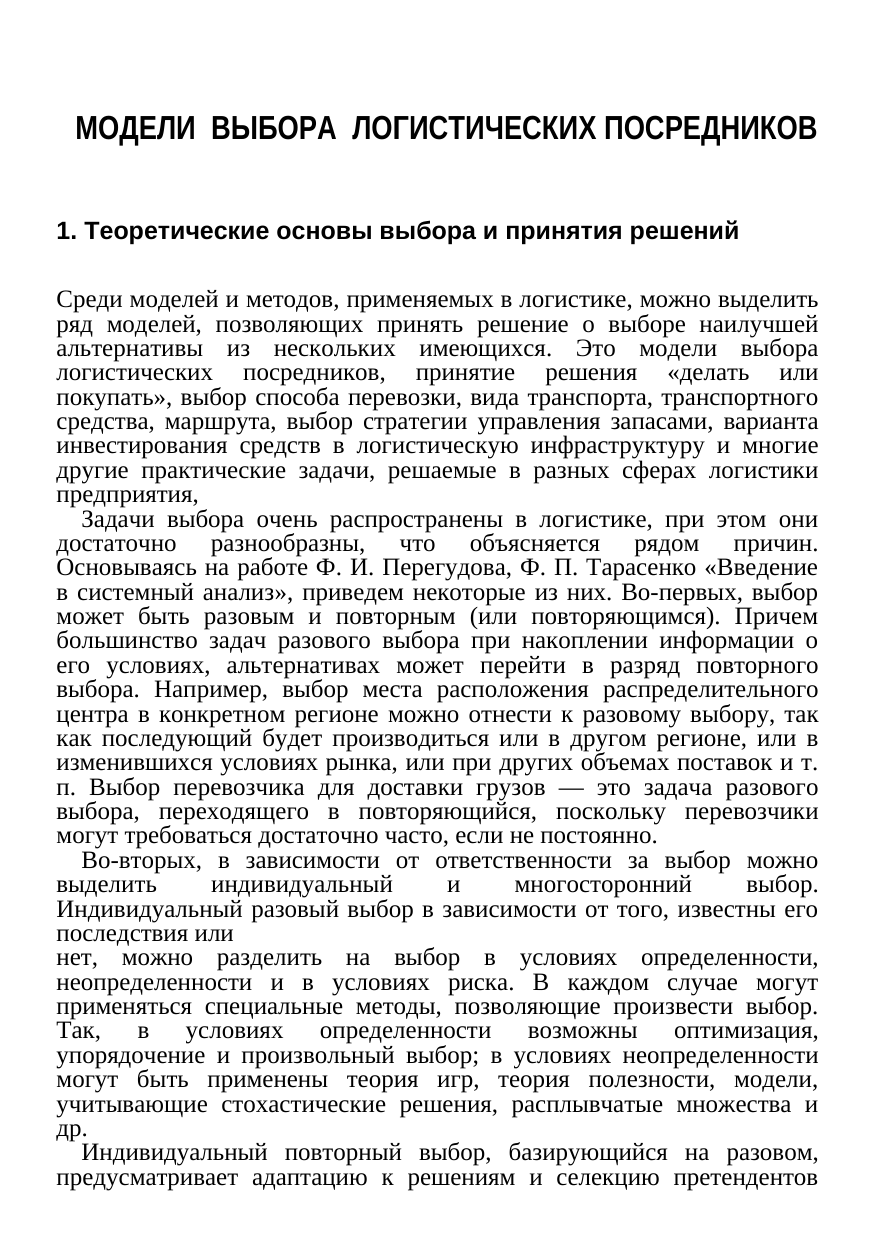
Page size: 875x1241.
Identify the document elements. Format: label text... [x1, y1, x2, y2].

text 1. Теоретические основы выбора и принятия решений [56, 219, 837, 244]
text Среди моделей и методов, применяемых в логистике, можно выделить ряд моделей, позволяющих принять решение о выборе наилучшей альтернативы из нескольких имеющихся. Это модели выбора логистических посредников, принятие решения «делать или покупать», выбор способа перевозки, вида транспорта, транспортного средства, маршрута, выбор стратегии управления запасами, варианта инвестирования средств в логистическую инфраструктуру и многие другие практические задачи, решаемые в разных сферах логистики предприятия, [56, 288, 819, 508]
text нет, можно разделить на выбор в условиях определенности, неопределенности и в условиях риска. В каждом случае могут применяться специальные методы, позволяющие произвести выбор. Так, в условиях определенности возможны оптимизация, упорядочение и произвольный выбор; в условиях неопределенности могут быть применены теория игр, теория полезности, модели, учитывающие стохастические решения, расплывчатые множества и др. [56, 946, 819, 1141]
text Во-вторых, в зависимости от ответственности за выбор можно выделить индивидуальный и многосторонний выбор. Индивидуальный разовый выбор в зависимости от того, известны его последствия или [56, 849, 819, 946]
text Задачи выбора очень распространены в логистике, при этом они достаточно разнообразны, что объясняется рядом причин. Основываясь на работе Ф. И. Перегудова, Ф. П. Тарасенко «Введение в системный анализ», приведем некоторые из них. Во-первых, выбор может быть разовым и повторным (или повторяющимся). Причем большинство задач разового выбора при накоплении информации о его условиях, альтернативах может перейти в разряд повторного выбора. Например, выбор места расположения распределительного центра в конкретном регионе можно отнести к разовому выбору, так как последующий будет производиться или в другом регионе, или в изменившихся условиях рынка, или при других объемах поставок и т. п. Выбор перевозчика для доставки грузов — это задача разового выбора, переходящего в повторяющийся, поскольку перевозчики могут требоваться достаточно часто, если не постоянно. [56, 508, 819, 849]
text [56, 1141, 819, 1190]
text МОДЕЛИ ВЫБОРА ЛОГИСТИЧЕСКИХ ПОСРЕДНИКОВ [56, 110, 837, 147]
